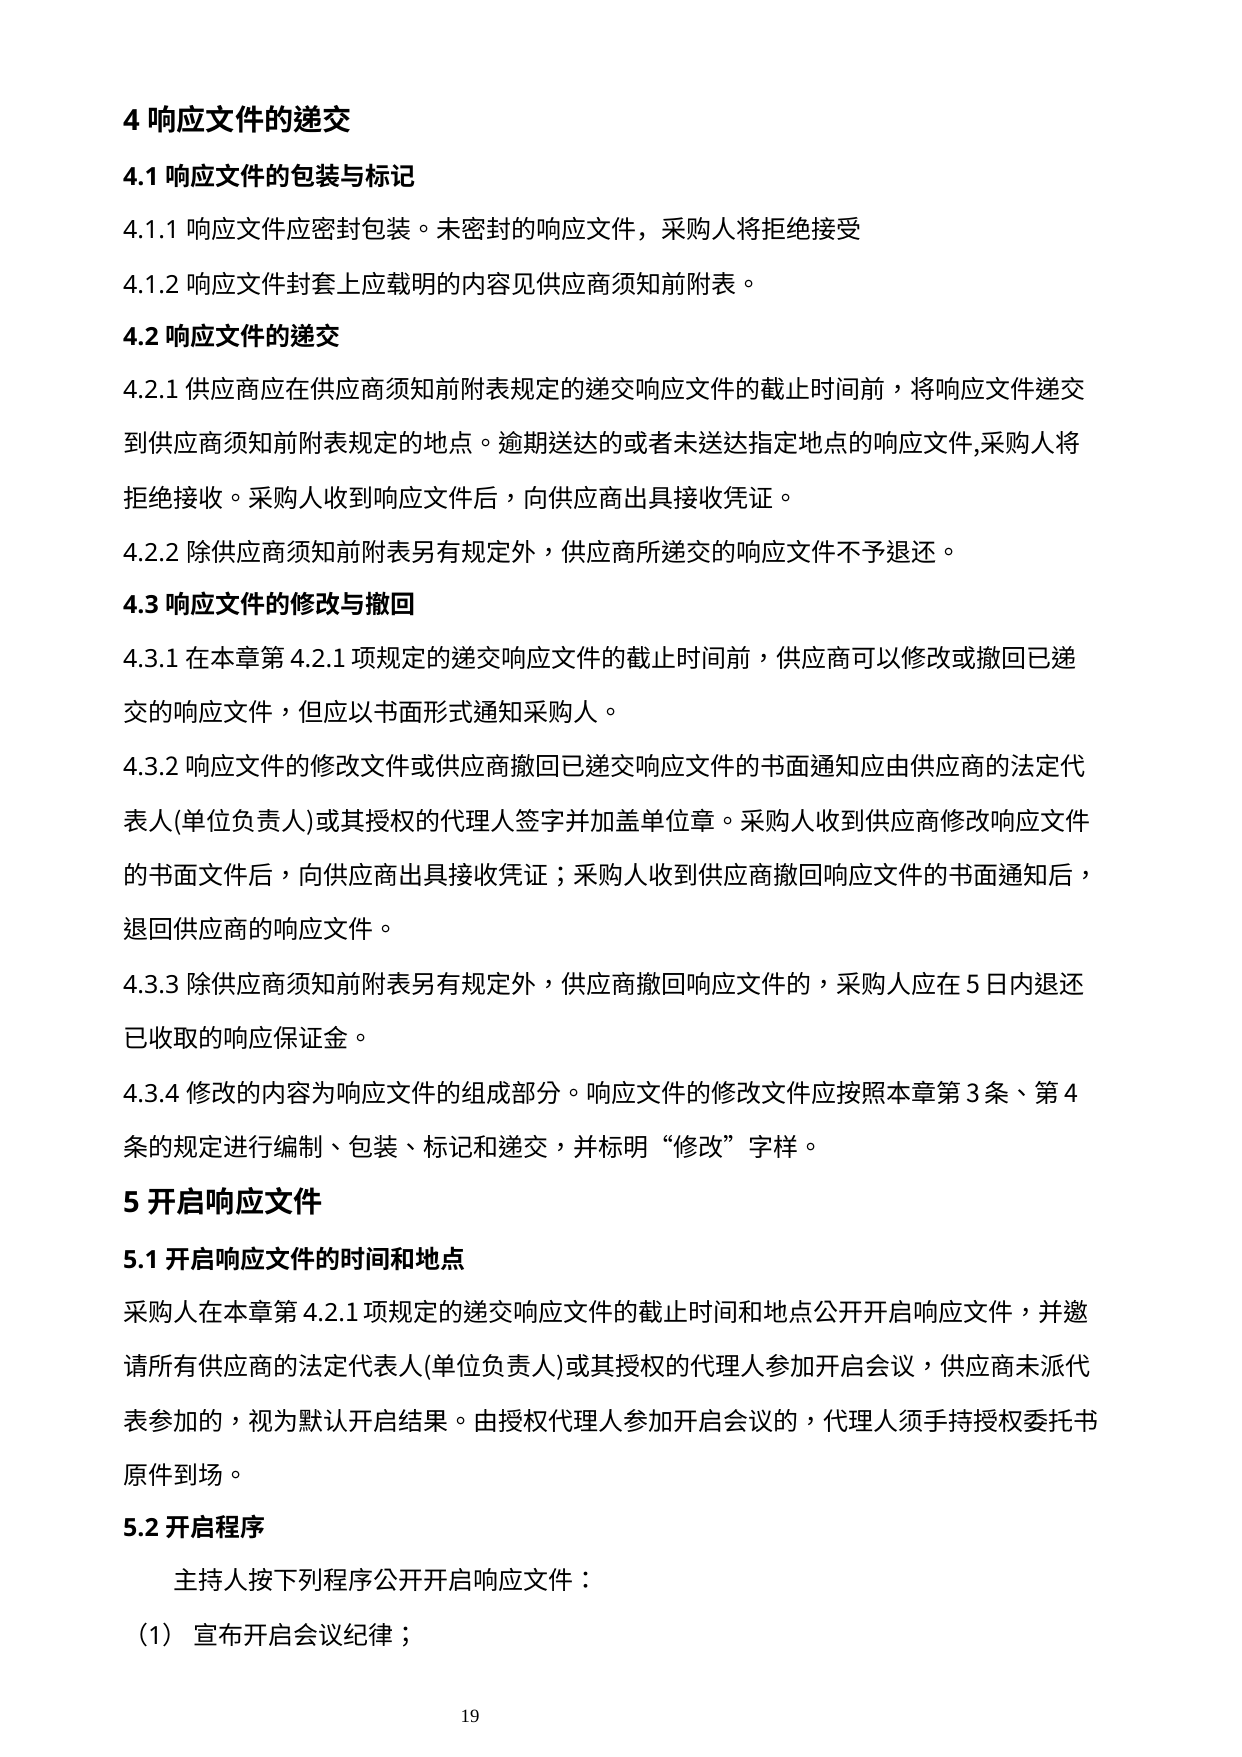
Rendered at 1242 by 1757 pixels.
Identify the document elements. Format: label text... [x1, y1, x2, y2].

subtitle 4.2 响应文件的递交 [123, 318, 1098, 352]
list （1） 宣布开启会议纪律； [123, 1615, 1098, 1651]
list 4.1.1 响应文件应密封包装。未密封的响应文件，采购人将拒绝接受 [123, 210, 1098, 246]
text 采购人在本章第4.2.1项规定的递交响应文件的截止时间和地点公开开启响应文件，并邀请所有供应商的法定代表人(单位负责人)或其授权的代理人参加开启会议，供应商未派代表参加的，视为默认开启结果。由授权代理人参加开启会议的，代理人须手持授权委托书原件到场。 [123, 1292, 1098, 1492]
text 4.2.2 除供应商须知前附表另有规定外，供应商所递交的响应文件不予退还。 [123, 533, 1098, 569]
text 4.3.2 响应文件的修改文件或供应商撤回已递交响应文件的书面通知应由供应商的法定代表人(单位负责人)或其授权的代理人签字并加盖单位章。采购人收到供应商修改响应文件的书面文件后，向供应商出具接收凭证；釆购人收到供应商撤回响应文件的书面通知后，退回供应商的响应文件。 [123, 747, 1098, 946]
text 主持人按下列程序公开开启响应文件： [123, 1561, 1098, 1597]
list 4.2.1 供应商应在供应商须知前附表规定的递交响应文件的截止时间前，将响应文件递交到供应商须知前附表规定的地点。逾期送达的或者未送达指定地点的响应文件,采购人将拒绝接收。采购人收到响应文件后，向供应商出具接收凭证。 [123, 369, 1098, 514]
list 4.1.2 响应文件封套上应载明的内容见供应商须知前附表。 [123, 264, 1098, 300]
subtitle 4.1 响应文件的包装与标记 [123, 159, 1098, 193]
subtitle 4.3 响应文件的修改与撤回 [123, 587, 1098, 621]
text 4.3.1 在本章第4.2.1项规定的递交响应文件的截止时间前，供应商可以修改或撤回已递交的响应文件，但应以书面形式通知采购人。 [123, 638, 1098, 729]
text 4.3.4 修改的内容为响应文件的组成部分。响应文件的修改文件应按照本章第3条、第4条的规定进行编制、包装、标记和递交，并标明“修改”字样。 [123, 1073, 1098, 1164]
text 4.3.3 除供应商须知前附表另有规定外，供应商撤回响应文件的，采购人应在5日内退还已收取的响应保证金。 [123, 964, 1098, 1055]
subtitle 5 开启响应文件 [123, 1182, 1098, 1221]
subtitle 5.1 开启响应文件的时间和地点 [123, 1241, 1098, 1275]
subtitle 5.2 开启程序 [123, 1510, 1098, 1544]
subtitle 4 响应文件的递交 [123, 99, 1098, 139]
